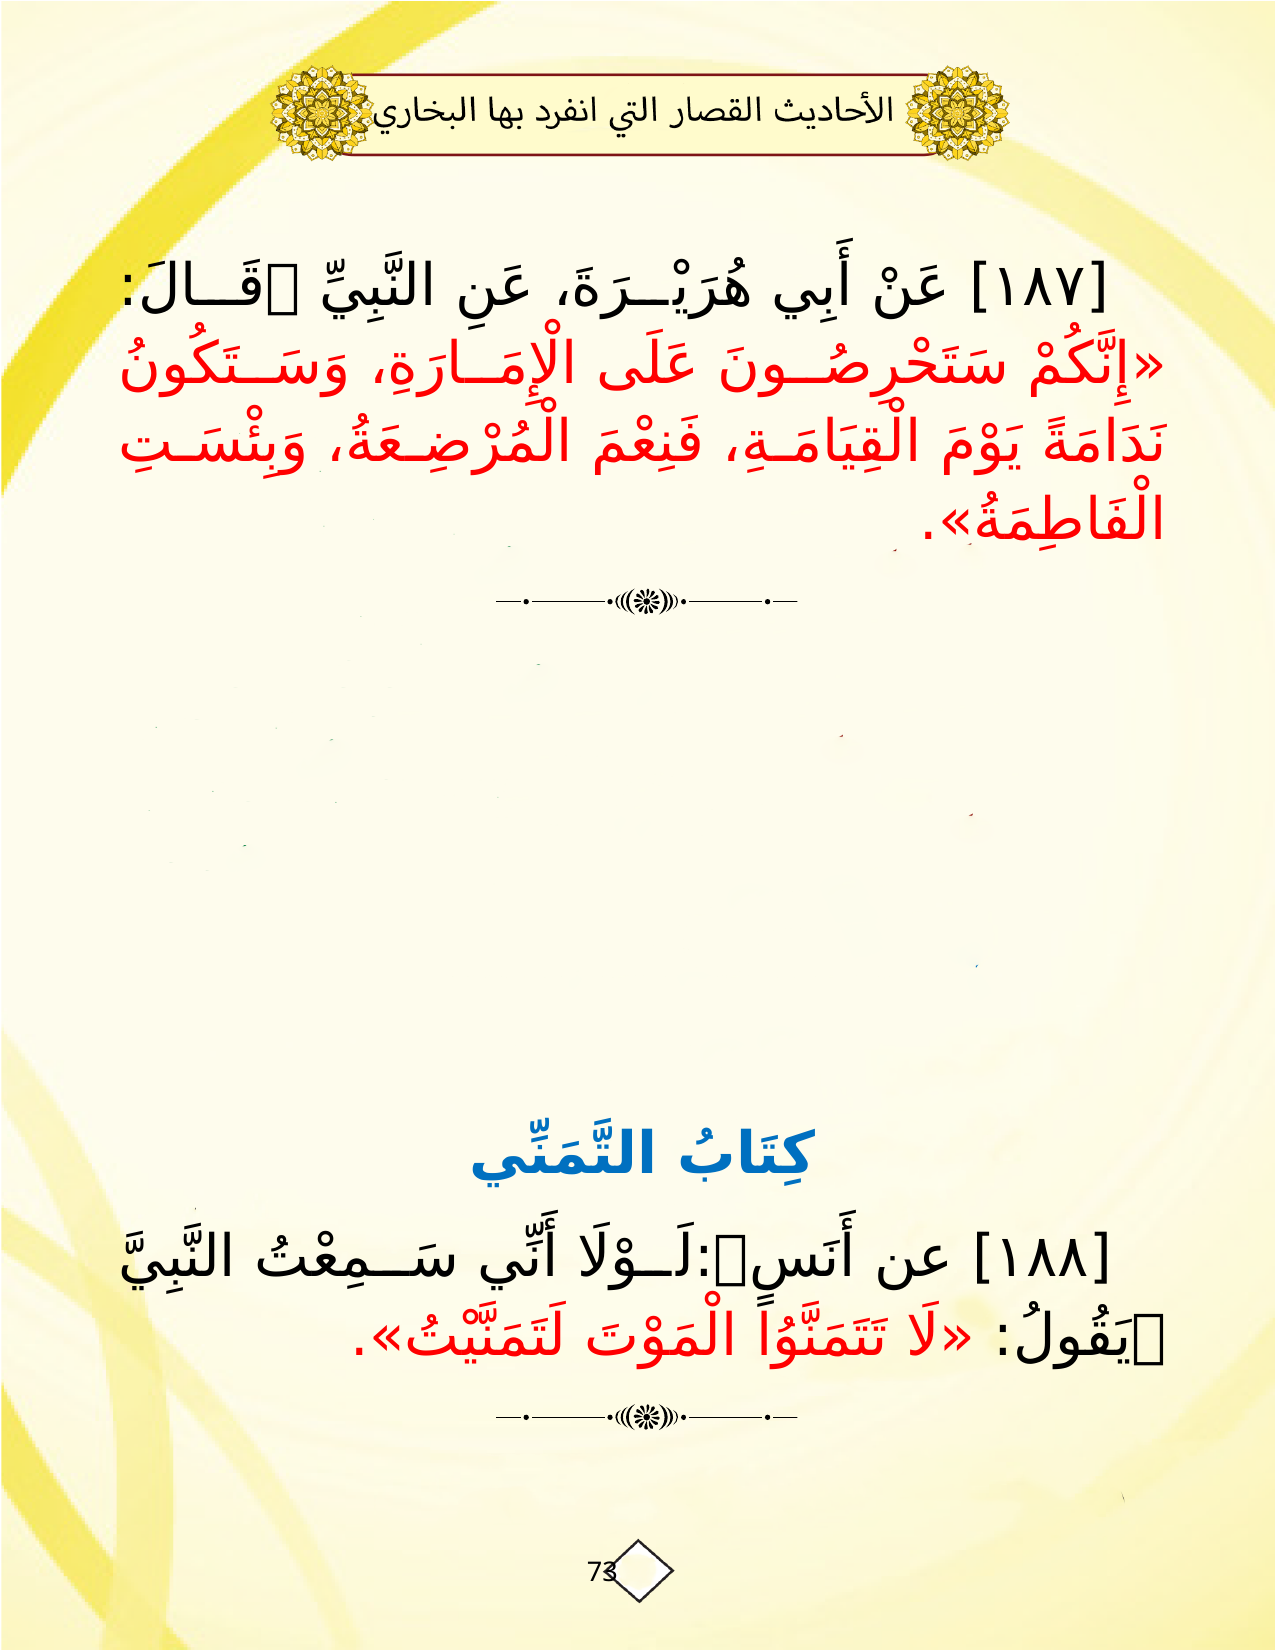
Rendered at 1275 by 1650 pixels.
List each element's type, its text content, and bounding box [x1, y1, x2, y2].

text [١٨٨] عن أَنَسٍ:لَوْلَا أَنِّي سَمِعْتُ النَّبِيَّ يَقُولُ: «لَا تَتَمَنَّوُا الْمَوْتَ لَتَمَنَّيْتُ». [118, 1223, 1167, 1369]
text [١٨٧] عَنْ أَبِي هُرَيْرَةَ، عَنِ النَّبِيِّ قَالَ: «إِنَّكُمْ سَتَحْرِصُونَ عَلَى الْإِمَارَةِ، وَسَتَكُونُ نَدَامَةً يَوْمَ الْقِيَامَةِ، فَنِعْمَ الْمُرْضِعَةُ، وَبِئْسَتِ الْفَاطِمَةُ». [118, 251, 1167, 553]
picture [1, 1, 1275, 1650]
text كِتَابُ التَّمَنِّي [118, 1120, 1167, 1188]
